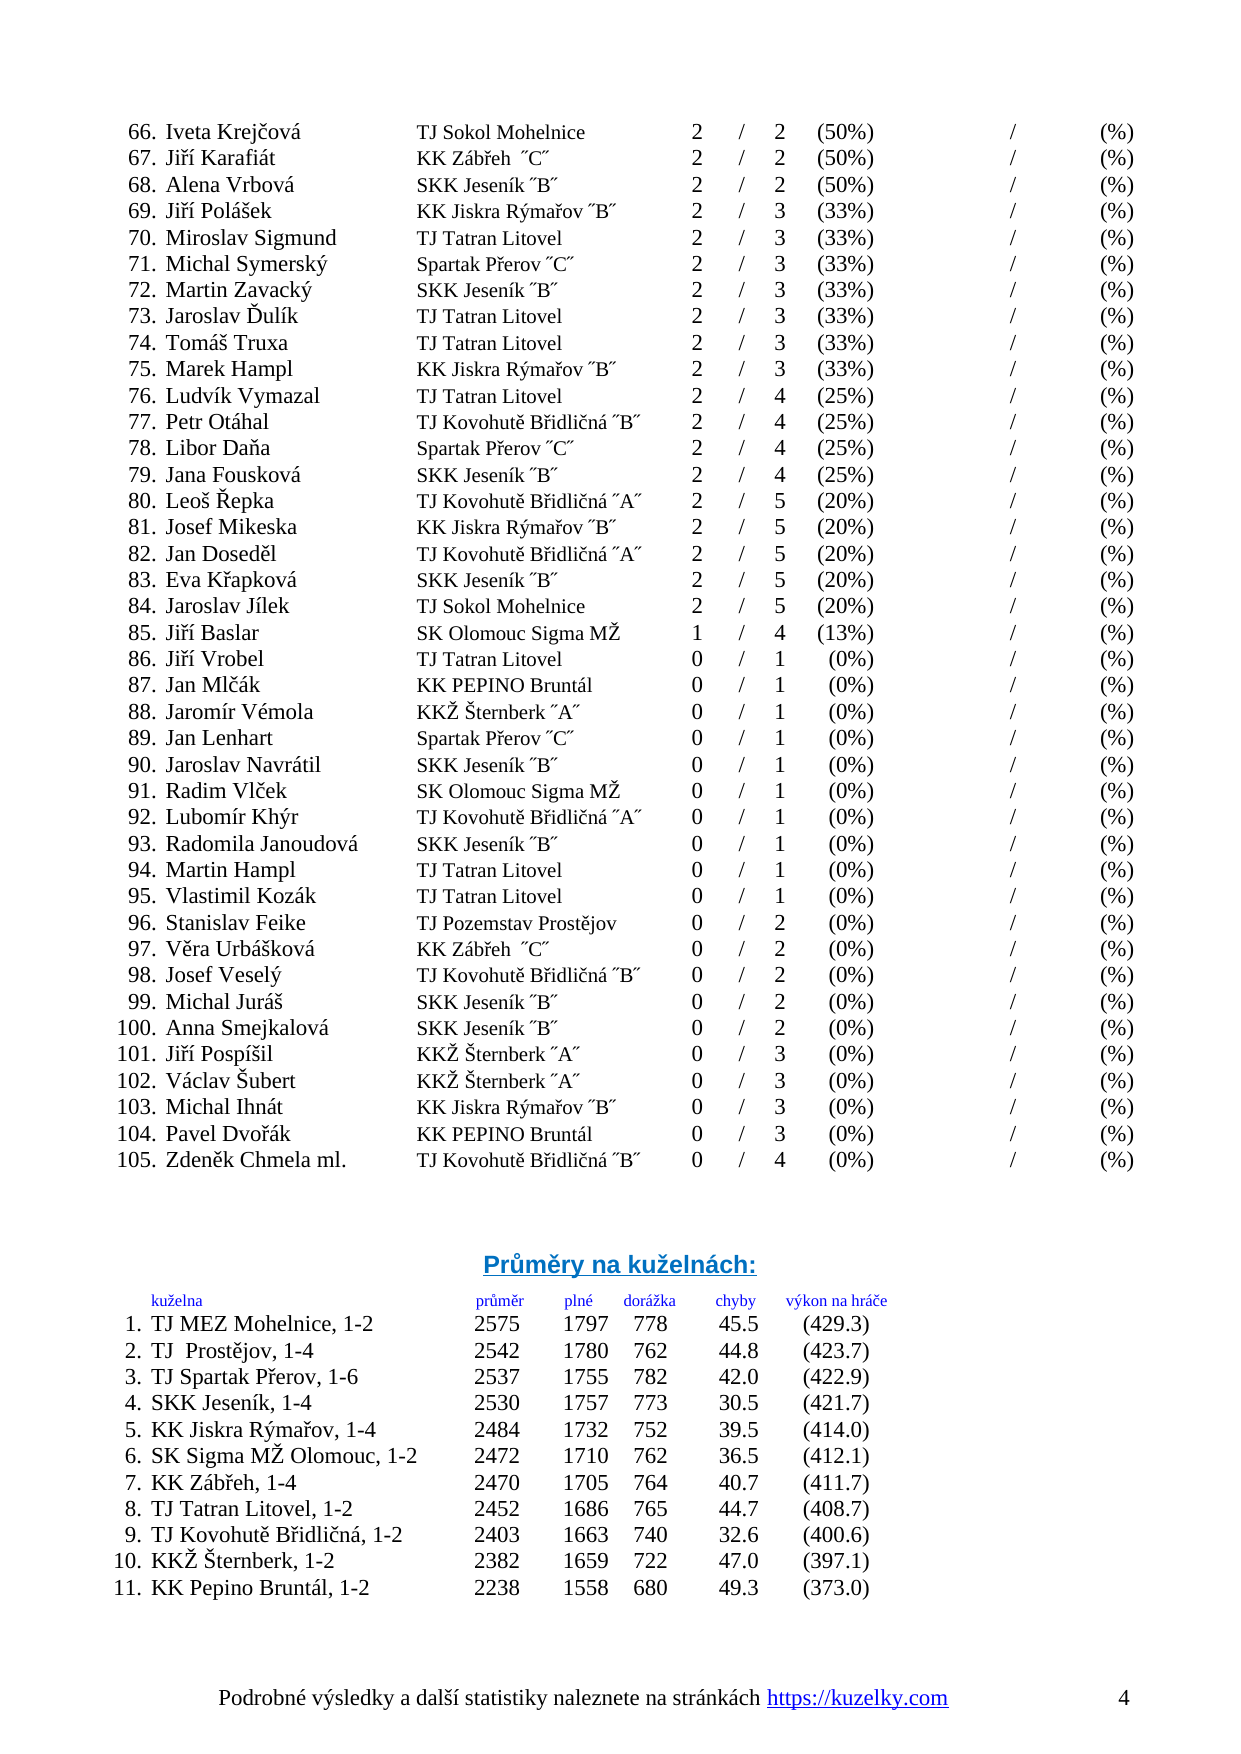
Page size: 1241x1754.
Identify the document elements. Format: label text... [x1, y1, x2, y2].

text 105. Zdeněk Chmela ml. TJ Kovohutě Břidličná ˝B˝ 0 / 4 (0%) / (%) [106, 1146, 1134, 1172]
text 78. Libor Daňa Spartak Přerov ˝C˝ 2 / 4 (25%) / (%) [106, 434, 1134, 461]
text 77. Petr Otáhal TJ Kovohutě Břidličná ˝B˝ 2 / 4 (25%) / (%) [106, 408, 1134, 434]
text 95. Vlastimil Kozák TJ Tatran Litovel 0 / 1 (0%) / (%) [106, 882, 1134, 909]
text 5. KK Jiskra Rýmařov, 1-4 2484 1732 752 39.5 (414.0) [106, 1416, 1134, 1442]
text 11. KK Pepino Bruntál, 1-2 2238 1558 680 49.3 (373.0) [106, 1574, 1134, 1600]
text 9. TJ Kovohutě Břidličná, 1-2 2403 1663 740 32.6 (400.6) [106, 1521, 1134, 1548]
text 68. Alena Vrbová SKK Jeseník ˝B˝ 2 / 2 (50%) / (%) [106, 171, 1134, 197]
text 75. Marek Hampl KK Jiskra Rýmařov ˝B˝ 2 / 3 (33%) / (%) [106, 355, 1134, 382]
text 99. Michal Juráš SKK Jeseník ˝B˝ 0 / 2 (0%) / (%) [106, 988, 1134, 1014]
text kuželna průměr plné dorážka chyby výkon na hráče [106, 1291, 1134, 1310]
text 92. Lubomír Khýr TJ Kovohutě Břidličná ˝A˝ 0 / 1 (0%) / (%) [106, 803, 1134, 830]
text 100. Anna Smejkalová SKK Jeseník ˝B˝ 0 / 2 (0%) / (%) [106, 1014, 1134, 1041]
text 76. Ludvík Vymazal TJ Tatran Litovel 2 / 4 (25%) / (%) [106, 382, 1134, 408]
text 8. TJ Tatran Litovel, 1-2 2452 1686 765 44.7 (408.7) [106, 1495, 1134, 1521]
text 96. Stanislav Feike TJ Pozemstav Prostějov 0 / 2 (0%) / (%) [106, 909, 1134, 935]
text 87. Jan Mlčák KK PEPINO Bruntál 0 / 1 (0%) / (%) [106, 672, 1134, 698]
text 74. Tomáš Truxa TJ Tatran Litovel 2 / 3 (33%) / (%) [106, 329, 1134, 355]
text 72. Martin Zavacký SKK Jeseník ˝B˝ 2 / 3 (33%) / (%) [106, 276, 1134, 303]
text 90. Jaroslav Navrátil SKK Jeseník ˝B˝ 0 / 1 (0%) / (%) [106, 751, 1134, 777]
text 7. KK Zábřeh, 1-4 2470 1705 764 40.7 (411.7) [106, 1468, 1134, 1495]
text 84. Jaroslav Jílek TJ Sokol Mohelnice 2 / 5 (20%) / (%) [106, 592, 1134, 619]
text 73. Jaroslav Ďulík TJ Tatran Litovel 2 / 3 (33%) / (%) [106, 303, 1134, 329]
text 94. Martin Hampl TJ Tatran Litovel 0 / 1 (0%) / (%) [106, 856, 1134, 882]
text 103. Michal Ihnát KK Jiskra Rýmařov ˝B˝ 0 / 3 (0%) / (%) [106, 1093, 1134, 1119]
text 102. Václav Šubert KKŽ Šternberk ˝A˝ 0 / 3 (0%) / (%) [106, 1067, 1134, 1093]
text 91. Radim Vlček SK Olomouc Sigma MŽ 0 / 1 (0%) / (%) [106, 777, 1134, 803]
text 104. Pavel Dvořák KK PEPINO Bruntál 0 / 3 (0%) / (%) [106, 1119, 1134, 1146]
text 80. Leoš Řepka TJ Kovohutě Břidličná ˝A˝ 2 / 5 (20%) / (%) [106, 487, 1134, 513]
text 88. Jaromír Vémola KKŽ Šternberk ˝A˝ 0 / 1 (0%) / (%) [106, 698, 1134, 724]
text 69. Jiří Polášek KK Jiskra Rýmařov ˝B˝ 2 / 3 (33%) / (%) [106, 197, 1134, 223]
text 101. Jiří Pospíšil KKŽ Šternberk ˝A˝ 0 / 3 (0%) / (%) [106, 1041, 1134, 1067]
text 83. Eva Křapková SKK Jeseník ˝B˝ 2 / 5 (20%) / (%) [106, 566, 1134, 592]
text 89. Jan Lenhart Spartak Přerov ˝C˝ 0 / 1 (0%) / (%) [106, 724, 1134, 751]
text 4. SKK Jeseník, 1-4 2530 1757 773 30.5 (421.7) [106, 1389, 1134, 1416]
text 71. Michal Symerský Spartak Přerov ˝C˝ 2 / 3 (33%) / (%) [106, 250, 1134, 276]
text 98. Josef Veselý TJ Kovohutě Břidličná ˝B˝ 0 / 2 (0%) / (%) [106, 961, 1134, 988]
text 3. TJ Spartak Přerov, 1-6 2537 1755 782 42.0 (422.9) [106, 1363, 1134, 1389]
text 66. Iveta Krejčová TJ Sokol Mohelnice 2 / 2 (50%) / (%) [106, 118, 1134, 144]
text 2. TJ Prostějov, 1-4 2542 1780 762 44.8 (423.7) [106, 1337, 1134, 1363]
text 1. TJ MEZ Mohelnice, 1-2 2575 1797 778 45.5 (429.3) [106, 1310, 1134, 1337]
text 70. Miroslav Sigmund TJ Tatran Litovel 2 / 3 (33%) / (%) [106, 223, 1134, 250]
text 81. Josef Mikeska KK Jiskra Rýmařov ˝B˝ 2 / 5 (20%) / (%) [106, 513, 1134, 540]
text 79. Jana Fousková SKK Jeseník ˝B˝ 2 / 4 (25%) / (%) [106, 461, 1134, 487]
text 6. SK Sigma MŽ Olomouc, 1-2 2472 1710 762 36.5 (412.1) [106, 1442, 1134, 1468]
text 10. KKŽ Šternberk, 1-2 2382 1659 722 47.0 (397.1) [106, 1548, 1134, 1574]
text 93. Radomila Janoudová SKK Jeseník ˝B˝ 0 / 1 (0%) / (%) [106, 830, 1134, 856]
text 67. Jiří Karafiát KK Zábřeh ˝C˝ 2 / 2 (50%) / (%) [106, 144, 1134, 171]
text 97. Věra Urbášková KK Zábřeh ˝C˝ 0 / 2 (0%) / (%) [106, 935, 1134, 961]
text 86. Jiří Vrobel TJ Tatran Litovel 0 / 1 (0%) / (%) [106, 645, 1134, 672]
text Průměry na kuželnách: [94, 1250, 1145, 1279]
text 82. Jan Doseděl TJ Kovohutě Břidličná ˝A˝ 2 / 5 (20%) / (%) [106, 540, 1134, 566]
text 85. Jiří Baslar SK Olomouc Sigma MŽ 1 / 4 (13%) / (%) [106, 619, 1134, 645]
